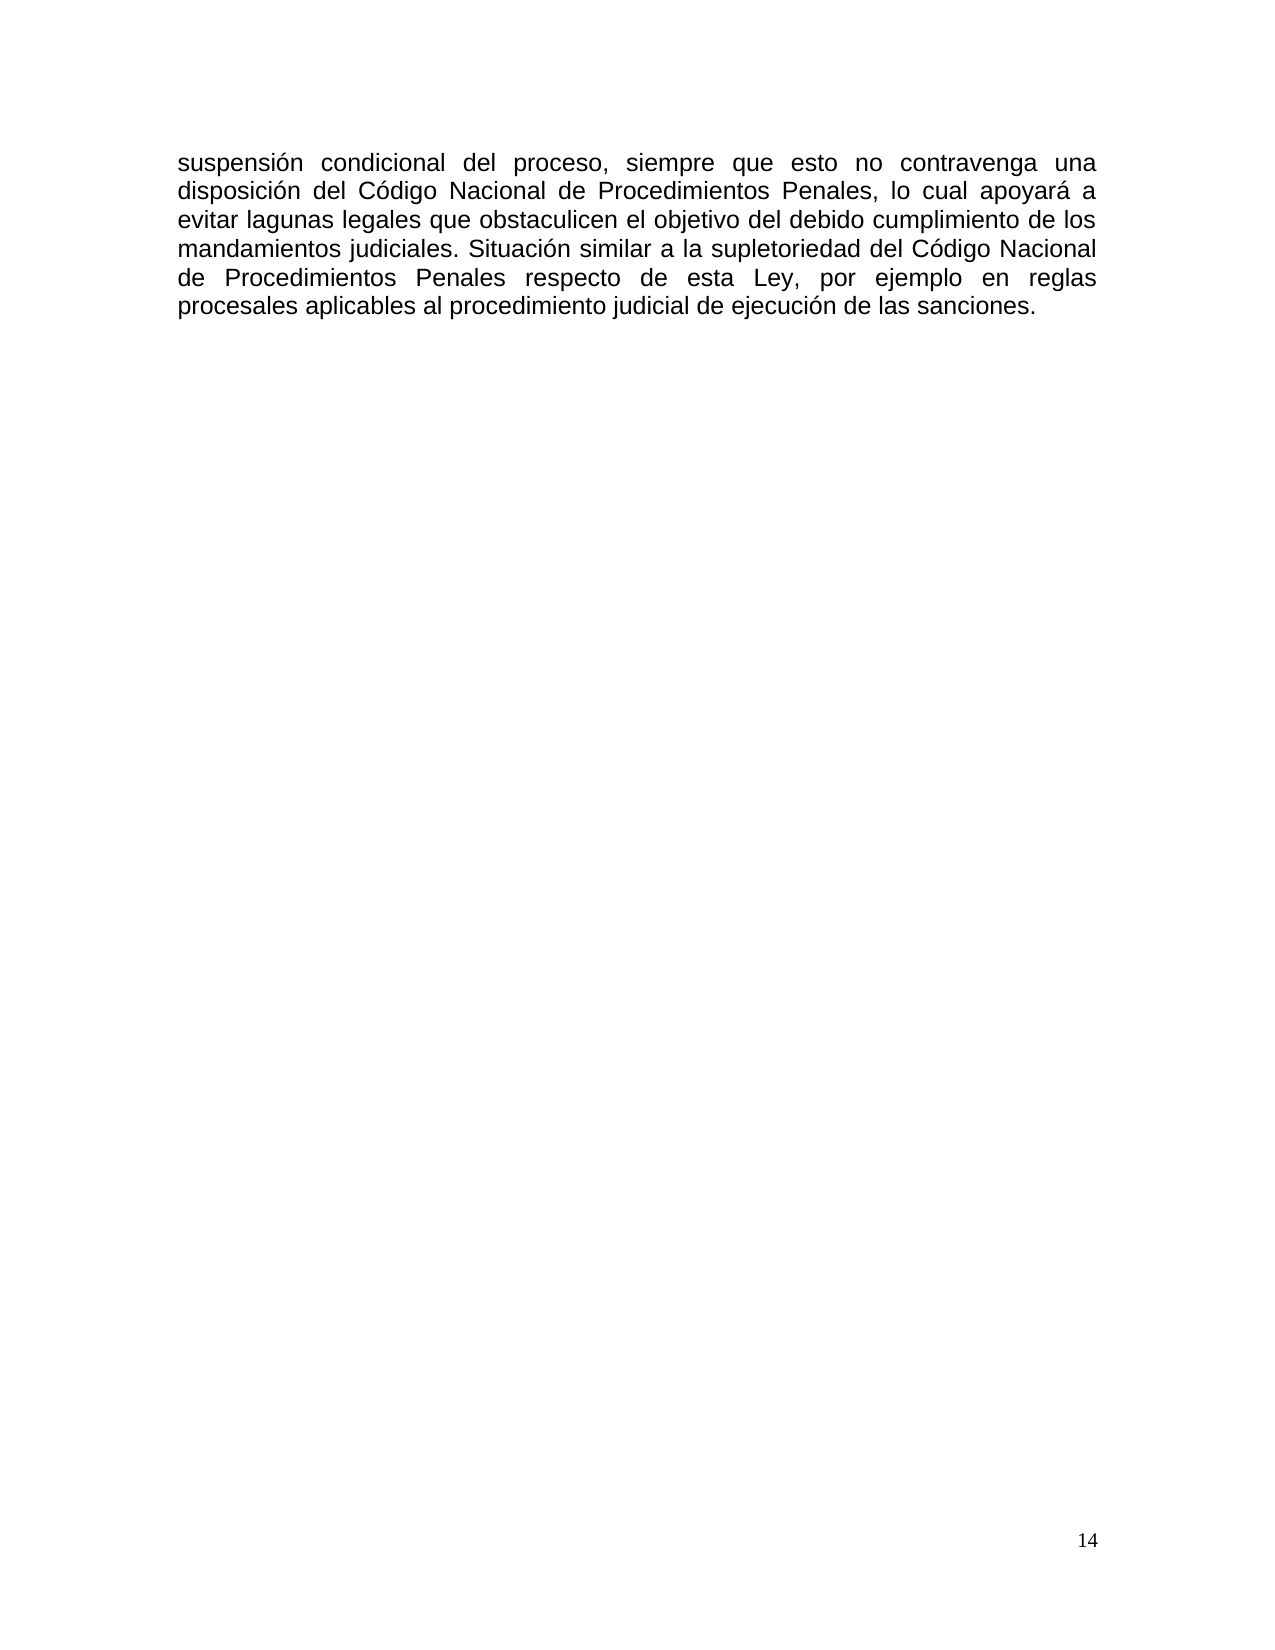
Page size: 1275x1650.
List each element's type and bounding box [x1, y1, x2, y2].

text [177, 148, 1098, 320]
